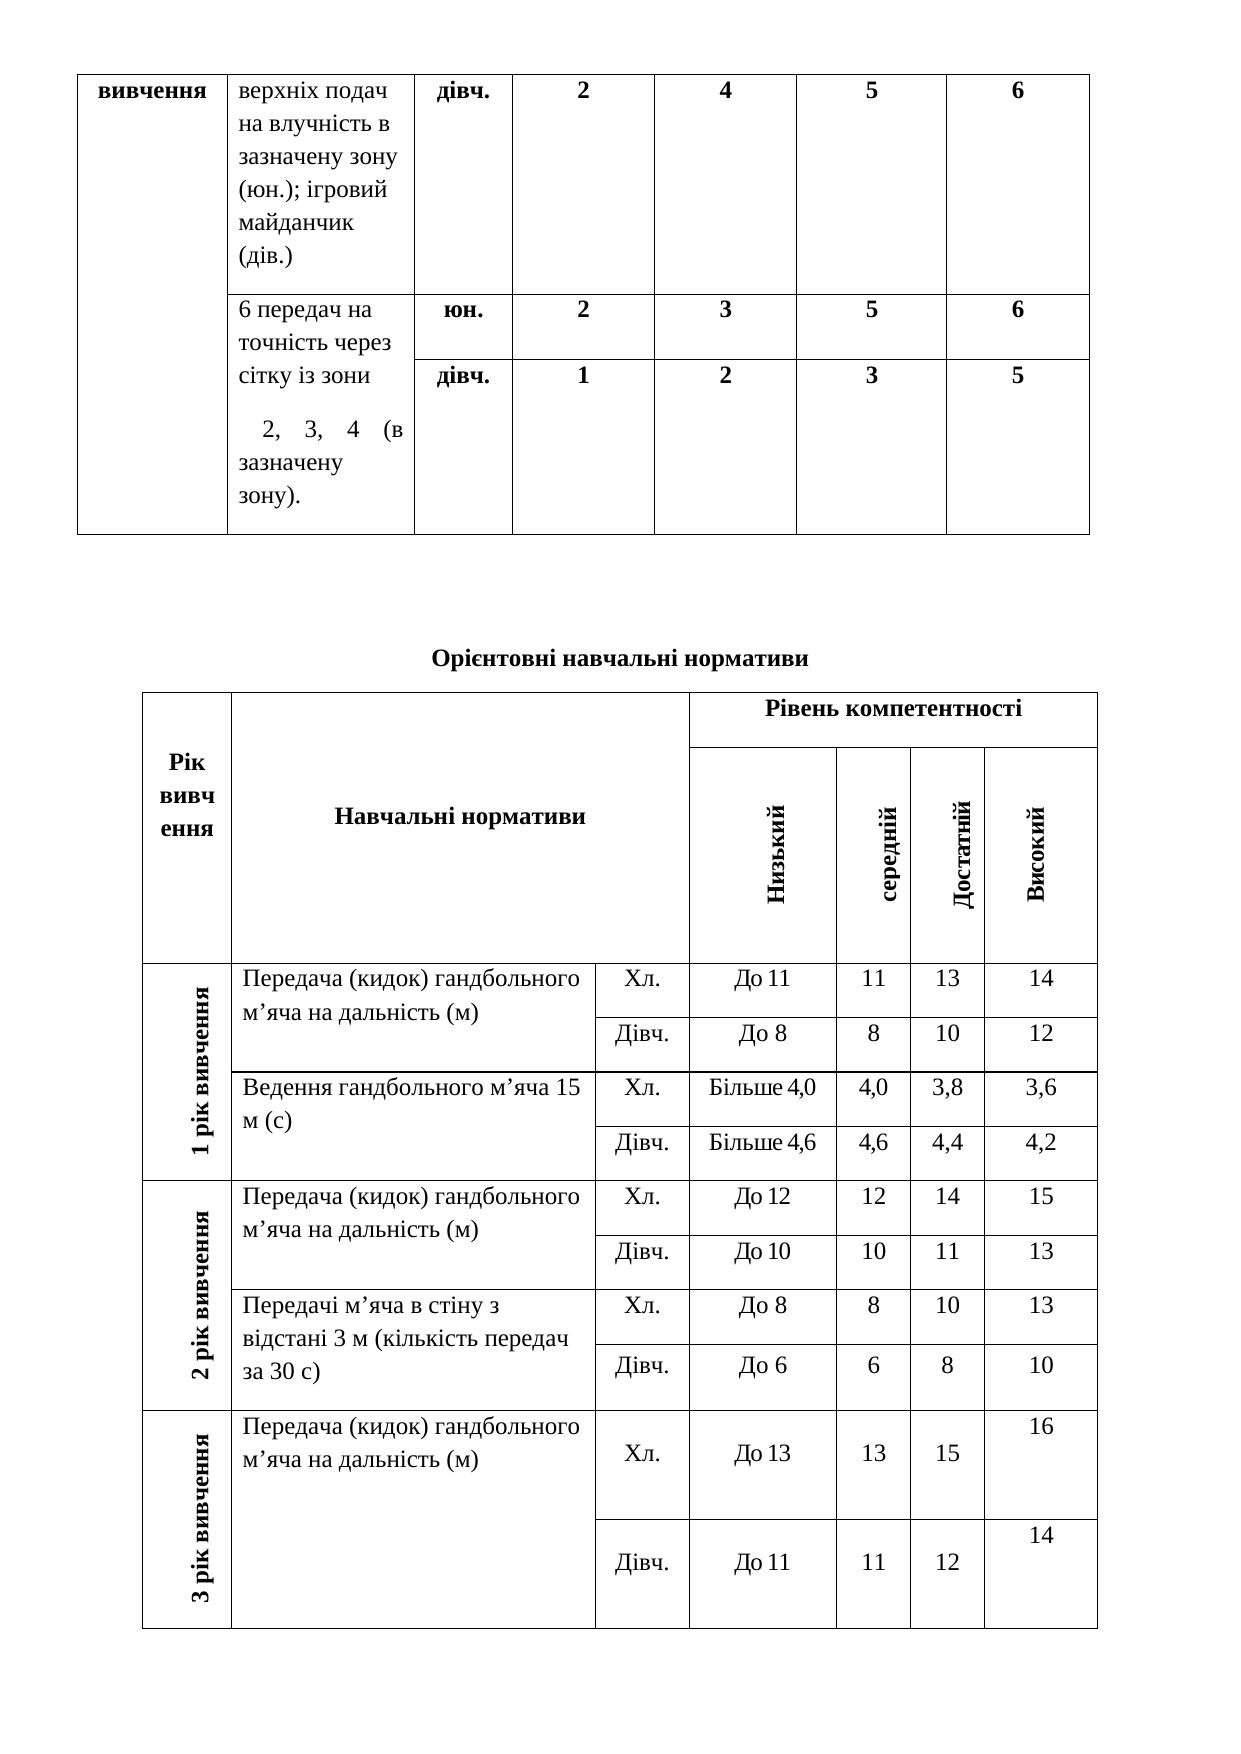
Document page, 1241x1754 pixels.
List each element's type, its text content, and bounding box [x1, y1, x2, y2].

table_cell 8 [837, 1018, 910, 1071]
table_header Рік вивчення [143, 693, 231, 962]
table_cell 4 [655, 75, 796, 293]
table_cell Дівч. [596, 1345, 689, 1410]
table_cell 2 [513, 295, 654, 359]
table_cell Передача (кидок) гандбольного м’яча на дальність (м) [232, 964, 595, 1071]
table_header Навчальні нормативи [232, 693, 689, 962]
table_cell 6 [947, 75, 1089, 293]
table_cell 10 [985, 1345, 1097, 1410]
table_cell До 12 [690, 1181, 836, 1235]
table_cell 13 [985, 1290, 1097, 1344]
table_cell 1 [513, 360, 654, 534]
table_cell 13 [911, 964, 984, 1017]
table_cell Хл. [596, 1073, 689, 1126]
table_cell До 8 [690, 1018, 836, 1071]
table_cell Хл. [596, 1181, 689, 1235]
table_cell 5 [797, 75, 946, 293]
table_cell 1 рік вивчення [143, 964, 231, 1180]
table_cell 13 [985, 1236, 1097, 1289]
table_cell 11 [837, 1520, 910, 1627]
table_cell 14 [985, 1520, 1097, 1627]
table_cell 2 рік вивчення [143, 1181, 231, 1410]
table_cell Низький [690, 748, 836, 962]
table_cell Високий [985, 748, 1097, 962]
table_cell 4,0 [837, 1073, 910, 1126]
table_cell До 11 [690, 964, 836, 1017]
table_cell До 6 [690, 1345, 836, 1410]
table_cell Передача (кидок) гандбольного м’яча на дальність (м) [232, 1181, 595, 1289]
table_cell 2 [513, 75, 654, 293]
table_cell 5 [947, 360, 1089, 534]
table_cell 8 [911, 1345, 984, 1410]
table_cell 3,8 [911, 1073, 984, 1126]
table_cell Дівч. [596, 1018, 689, 1071]
table_cell 10 [837, 1236, 910, 1289]
table_cell 6 [947, 295, 1089, 359]
table_cell 6 передач на точність через сітку із зони 2, 3, 4 (в зазначену зону). [228, 295, 414, 534]
table_cell 3 [655, 295, 796, 359]
table_cell 11 [837, 964, 910, 1017]
table_cell Дівч. [596, 1520, 689, 1627]
table_cell Передача (кидок) гандбольного м’яча на дальність (м) [232, 1411, 595, 1627]
table_cell 3 рік вивчення [143, 1411, 231, 1627]
table_cell 8 [837, 1290, 910, 1344]
table_cell Хл. [596, 1411, 689, 1519]
table_cell Дівч. [596, 1236, 689, 1289]
table_cell 5 [797, 295, 946, 359]
table_cell Більше 4,0 [690, 1073, 836, 1126]
table_cell До 10 [690, 1236, 836, 1289]
table_cell 16 [985, 1411, 1097, 1519]
table_cell 10 [911, 1290, 984, 1344]
table_cell Достатній [911, 748, 984, 962]
table_cell 4,2 [985, 1127, 1097, 1180]
table_cell До 13 [690, 1411, 836, 1519]
table_cell Хл. [596, 964, 689, 1017]
table_cell Більше 4,6 [690, 1127, 836, 1180]
text Орієнтовні навчальні нормативи [89, 643, 1152, 671]
table_cell юн. [415, 295, 512, 359]
table_header Рівень компетентності [690, 693, 1097, 747]
table_cell 2 [655, 360, 796, 534]
table_cell 2 (7) рік вивчення [78, 75, 227, 534]
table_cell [228, 75, 414, 293]
table_cell 6 [837, 1345, 910, 1410]
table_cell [232, 1290, 595, 1410]
table_cell 14 [985, 964, 1097, 1017]
table_cell 12 [911, 1520, 984, 1627]
table_cell 15 [911, 1411, 984, 1519]
table_cell 13 [837, 1411, 910, 1519]
table_cell 15 [985, 1181, 1097, 1235]
table_cell 10 [911, 1018, 984, 1071]
table_cell дівч. [415, 360, 512, 534]
table_cell дівч. [415, 75, 512, 293]
table_cell 14 [911, 1181, 984, 1235]
table_cell середній [837, 748, 910, 962]
table_cell 12 [837, 1181, 910, 1235]
table_cell 4,6 [837, 1127, 910, 1180]
table_cell 4,4 [911, 1127, 984, 1180]
table_cell Ведення гандбольного м’яча (с) [232, 1073, 595, 1180]
table_cell До 8 [690, 1290, 836, 1344]
table_cell 12 [985, 1018, 1097, 1071]
table_cell Дівч. [596, 1127, 689, 1180]
table_cell Хл. [596, 1290, 689, 1344]
table_cell 3,6 [985, 1073, 1097, 1126]
table_cell 3 [797, 360, 946, 534]
table_cell До 11 [690, 1520, 836, 1627]
table_cell 11 [911, 1236, 984, 1289]
